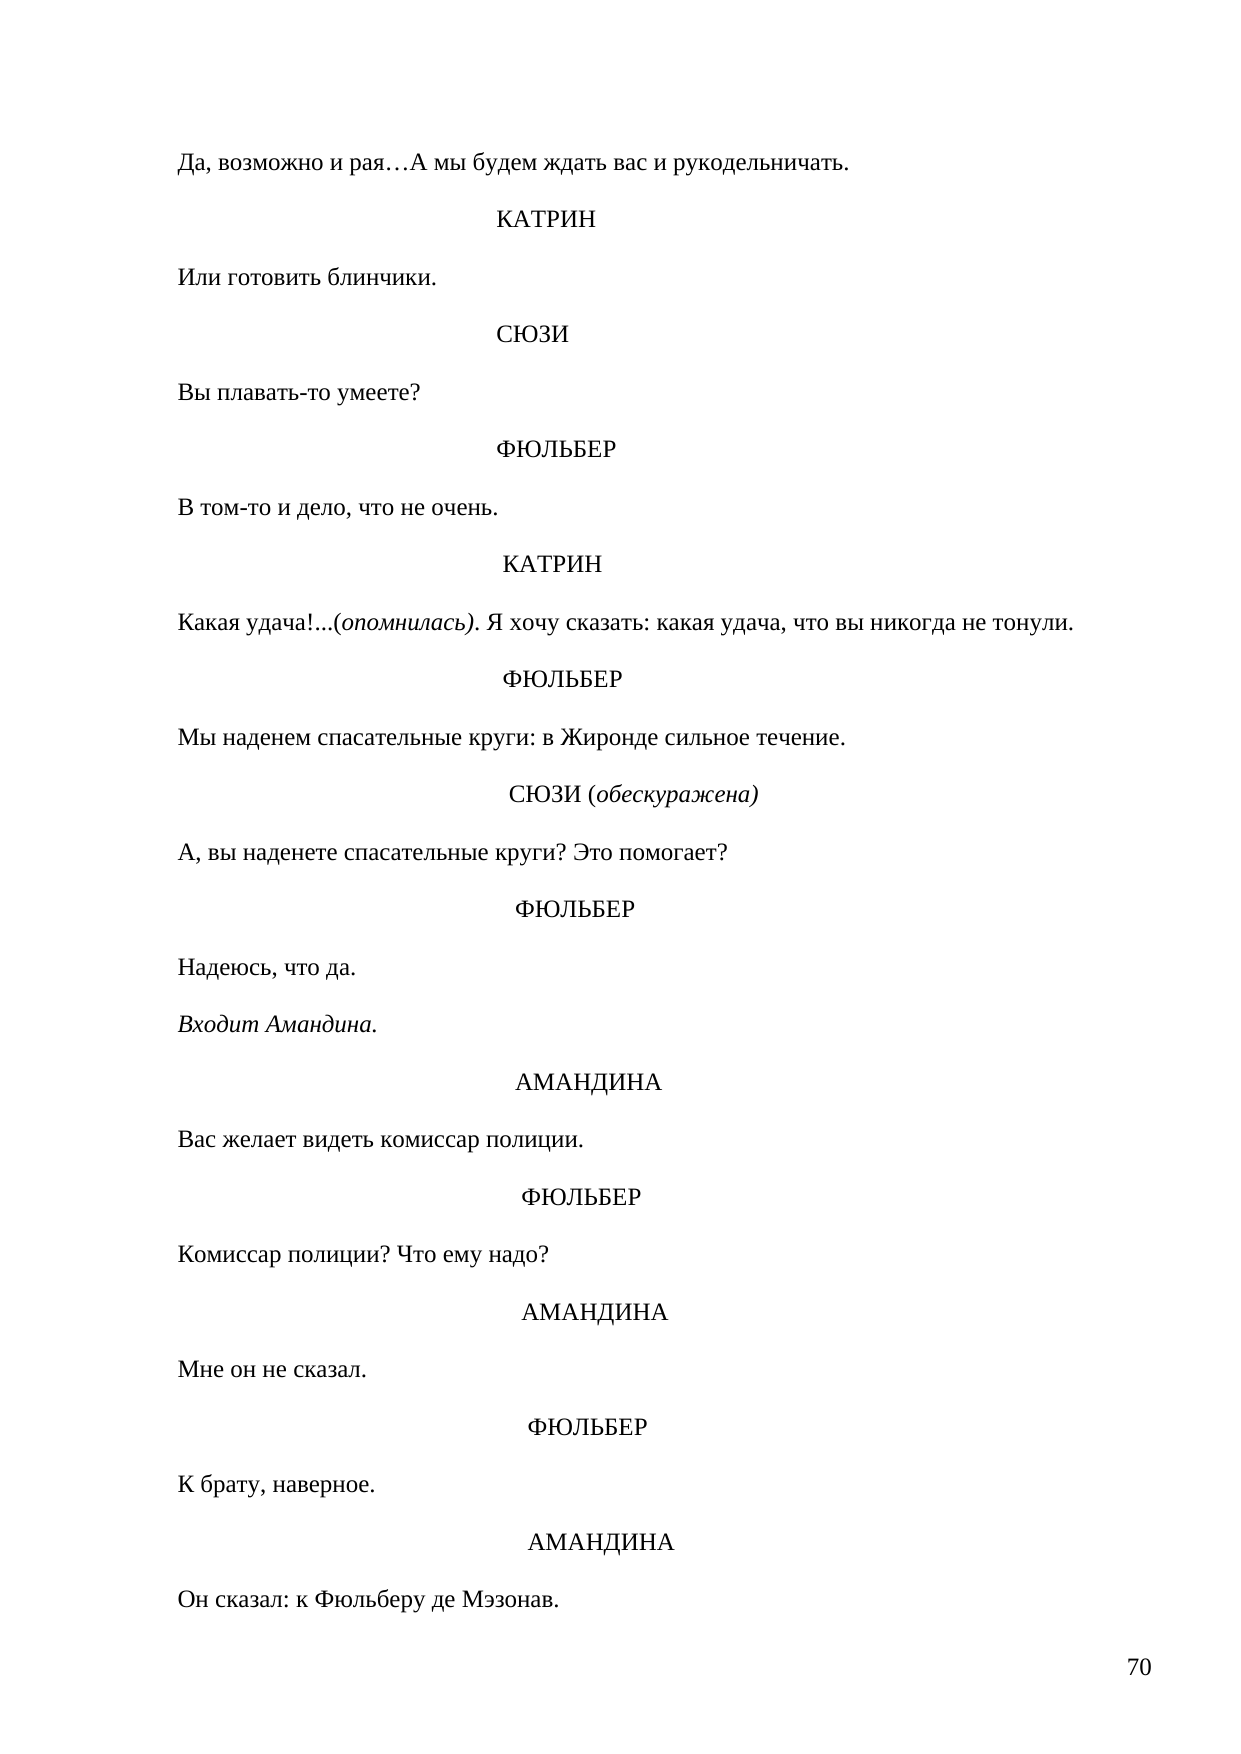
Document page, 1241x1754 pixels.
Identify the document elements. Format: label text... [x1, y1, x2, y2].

text КАТРИН [177, 549, 1152, 578]
text Комиссар полиции? Что ему надо? [177, 1239, 1152, 1268]
text ФЮЛЬБЕР [177, 894, 1152, 923]
text Входит Амандина. [177, 1009, 1152, 1038]
text АМАНДИНА [177, 1067, 1152, 1096]
text АМАНДИНА [177, 1297, 1152, 1326]
text КАТРИН [177, 204, 1152, 233]
text А, вы наденете спасательные круги? Это помогает? [177, 837, 1152, 866]
text В том-то и дело, что не очень. [177, 492, 1152, 521]
text ФЮЛЬБЕР [177, 1412, 1152, 1441]
text Или готовить блинчики. [177, 262, 1152, 291]
text Надеюсь, что да. [177, 952, 1152, 981]
text АМАНДИНА [177, 1527, 1152, 1556]
text ФЮЛЬБЕР [177, 1182, 1152, 1211]
text Мне он не сказал. [177, 1354, 1152, 1383]
text СЮЗИ (обескуражена) [177, 779, 1152, 808]
text Вас желает видеть комиссар полиции. [177, 1124, 1152, 1153]
text ФЮЛЬБЕР [177, 664, 1152, 693]
text Да, возможно и рая…А мы будем ждать вас и рукодельничать. [177, 147, 1152, 176]
text СЮЗИ [177, 319, 1152, 348]
text К брату, наверное. [177, 1469, 1152, 1498]
text Мы наденем спасательные круги: в Жиронде сильное течение. [177, 722, 1152, 751]
text Какая удача!...(опомнилась). Я хочу сказать: какая удача, что вы никогда не тонули. [177, 607, 1152, 636]
text Вы плавать-то умеете? [177, 377, 1152, 406]
text ФЮЛЬБЕР [177, 434, 1152, 463]
text Он сказал: к Фюльберу де Мэзонав. [177, 1584, 1152, 1613]
